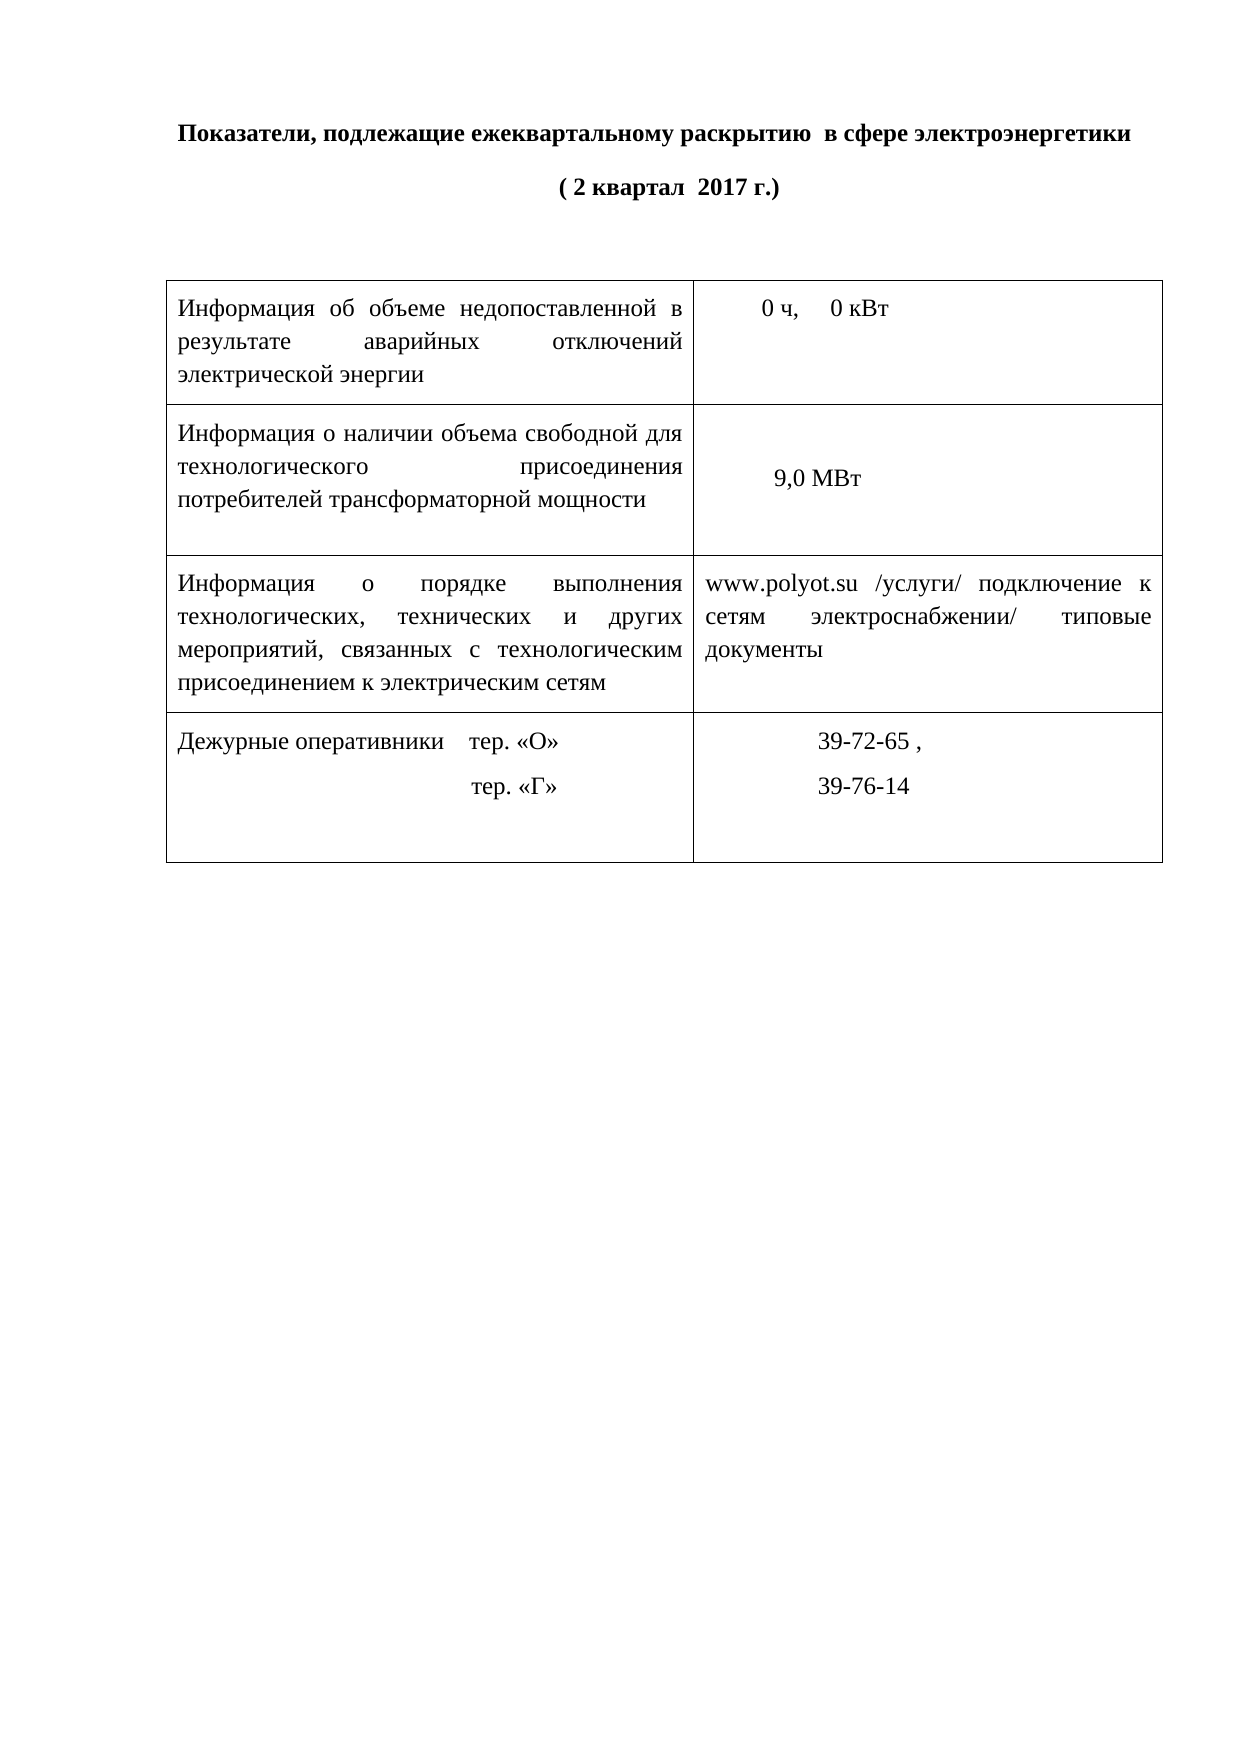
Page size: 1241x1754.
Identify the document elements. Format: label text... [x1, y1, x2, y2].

text ( 2 квартал 2017 г.) [177, 172, 1152, 201]
table_cell Информация о наличии объема свободной для технологического присоединения потребителей трансформаторной мощности [167, 405, 693, 554]
table_cell Дежурные оперативники тер. «О» тер. «Г» [167, 713, 693, 862]
text Показатели, подлежащие ежеквартальному раскрытию в сфере электроэнергетики [177, 118, 1152, 147]
table_header Информация об объеме недопоставленной в результате аварийных отключений электрической энергии [167, 281, 693, 404]
table_cell www.polyot.su /услуги/ подключение к сетям электроснабжении/ типовые документы [694, 556, 1162, 712]
table_cell Информация о порядке выполнения технологических, технических и других мероприятий, связанных с технологическим присоединением к электрическим сетям [167, 556, 693, 712]
table_header 0 ч, 0 кВт [694, 281, 1162, 404]
table_cell 9,0 МВт [694, 405, 1162, 554]
table_cell 39-72-65 , 39-76-14 [694, 713, 1162, 862]
